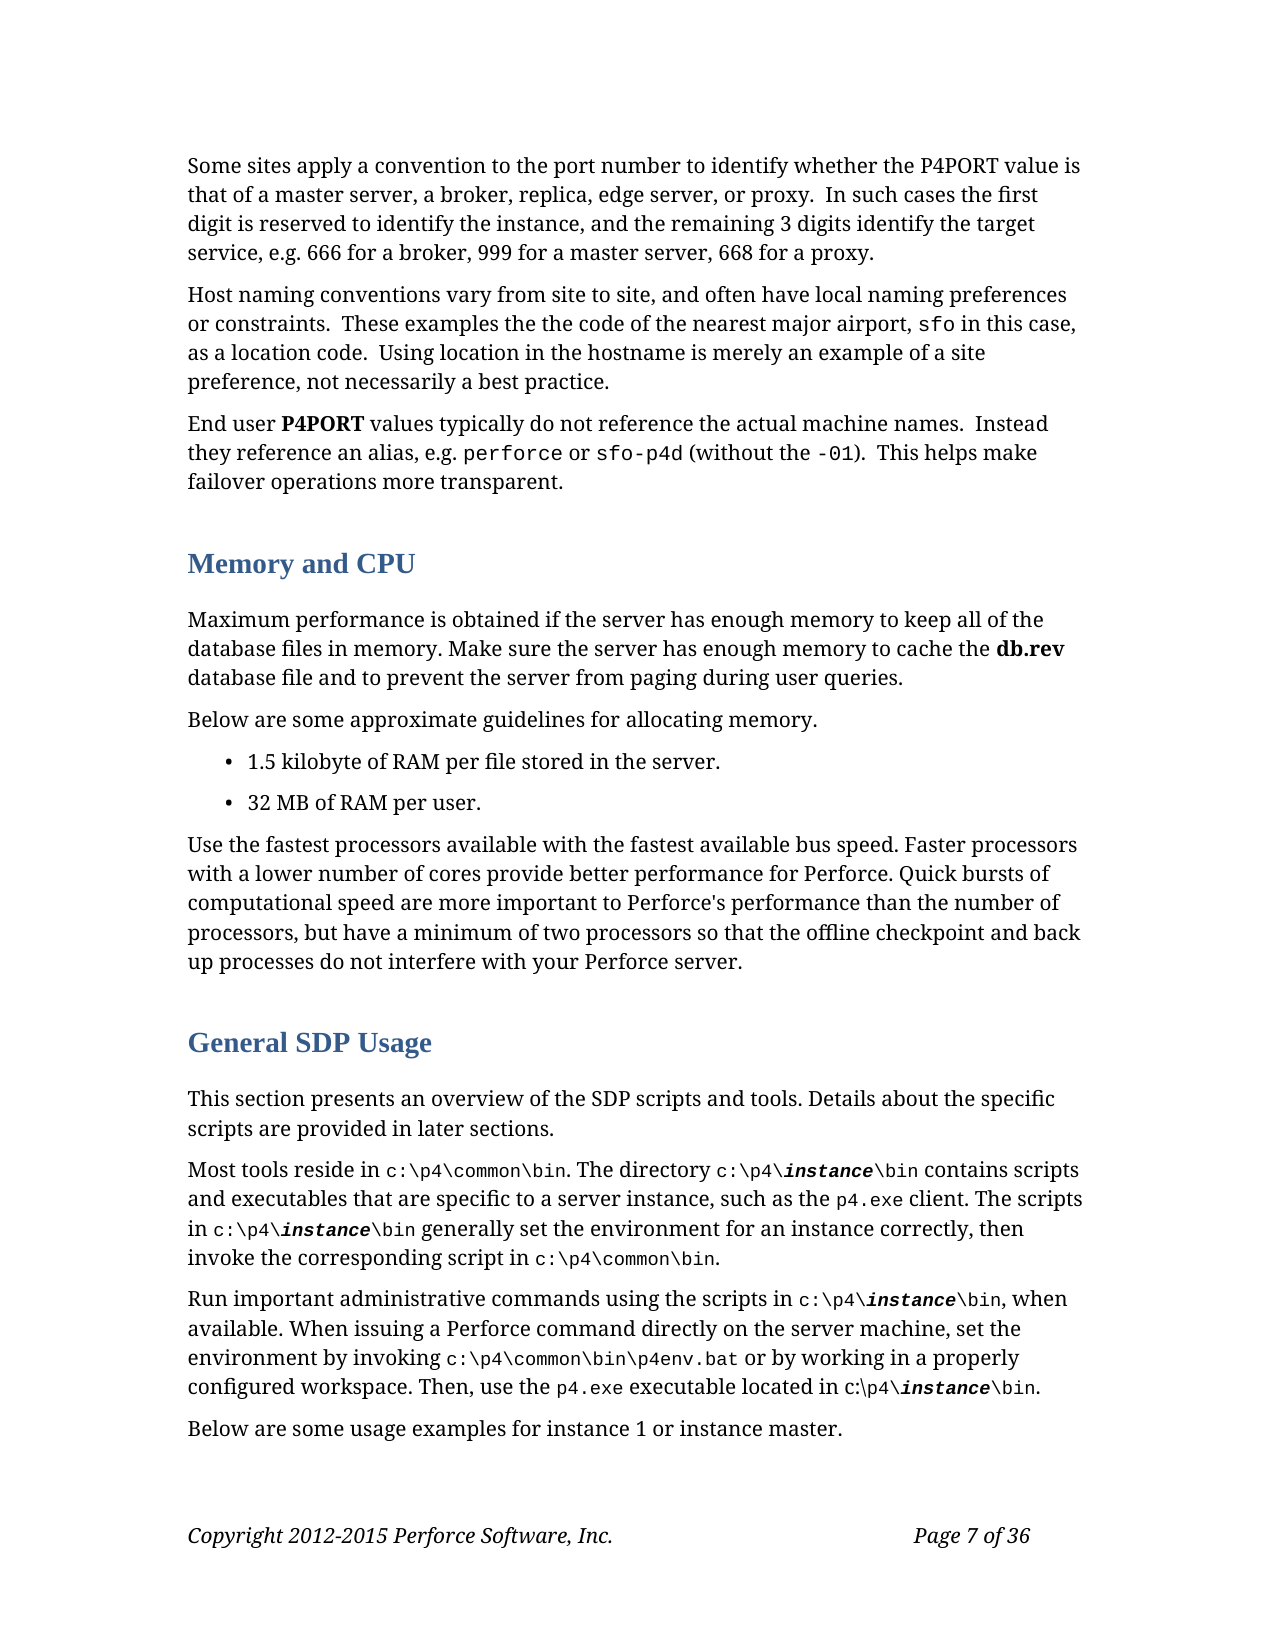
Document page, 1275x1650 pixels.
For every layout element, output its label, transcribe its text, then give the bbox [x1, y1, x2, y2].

subtitle General SDP Usage [187, 1025, 1087, 1059]
list 32 MB of RAM per user. [225, 788, 1087, 817]
text Host naming conventions vary from site to site, and often have local naming preferences or constraints. These examples the the code of the nearest major airport, sfo in this case, as a location code. Using location in the hostname is merely an example of a site preference, not necessarily a best practice. [187, 279, 1087, 396]
text End user P4PORT values typically do not reference the actual machine names. Instead they reference an alias, e.g. perforce or sfo-p4d (without the -01). This helps make failover operations more transparent. [187, 408, 1087, 496]
text Some sites apply a convention to the port number to identify whether the P4PORT value is that of a master server, a broker, replica, edge server, or proxy. In such cases the first digit is reserved to identify the instance, and the remaining 3 digits identify the target service, e.g. 666 for a broker, 999 for a master server, 668 for a proxy. [187, 150, 1087, 267]
list 1.5 kilobyte of RAM per file stored in the server. [225, 746, 1087, 775]
text Below are some usage examples for instance 1 or instance master. [187, 1413, 1087, 1442]
text Maximum performance is obtained if the server has enough memory to keep all of the database files in memory. Make sure the server has enough memory to cache the db.rev database file and to prevent the server from paging during user queries. [187, 604, 1087, 692]
text Use the fastest processors available with the fastest available bus speed. Faster processors with a lower number of cores provide better performance for Perforce. Quick bursts of computational speed are more important to Perforce's performance than the number of processors, but have a minimum of two processors so that the offline checkpoint and back up processes do not interfere with your Perforce server. [187, 829, 1087, 975]
subtitle Memory and CPU [187, 546, 1087, 579]
text Most tools reside in c:\p4\common\bin. The directory c:\p4\instance\bin contains scripts and executables that are specific to a server instance, such as the p4.exe client. The scripts in c:\p4\instance\bin generally set the environment for an instance correctly, then invoke the corresponding script in c:\p4\common\bin. [187, 1154, 1087, 1271]
text Below are some approximate guidelines for allocating memory. [187, 704, 1087, 733]
text Run important administrative commands using the scripts in c:\p4\instance\bin, when available. When issuing a Perforce command directly on the server machine, set the environment by invoking c:\p4\common\bin\p4env.bat or by working in a properly configured workspace. Then, use the p4.exe executable located in c:\p4\instance\bin. [187, 1284, 1087, 1400]
text This section presents an overview of the SDP scripts and tools. Details about the specific scripts are provided in later sections. [187, 1084, 1087, 1142]
